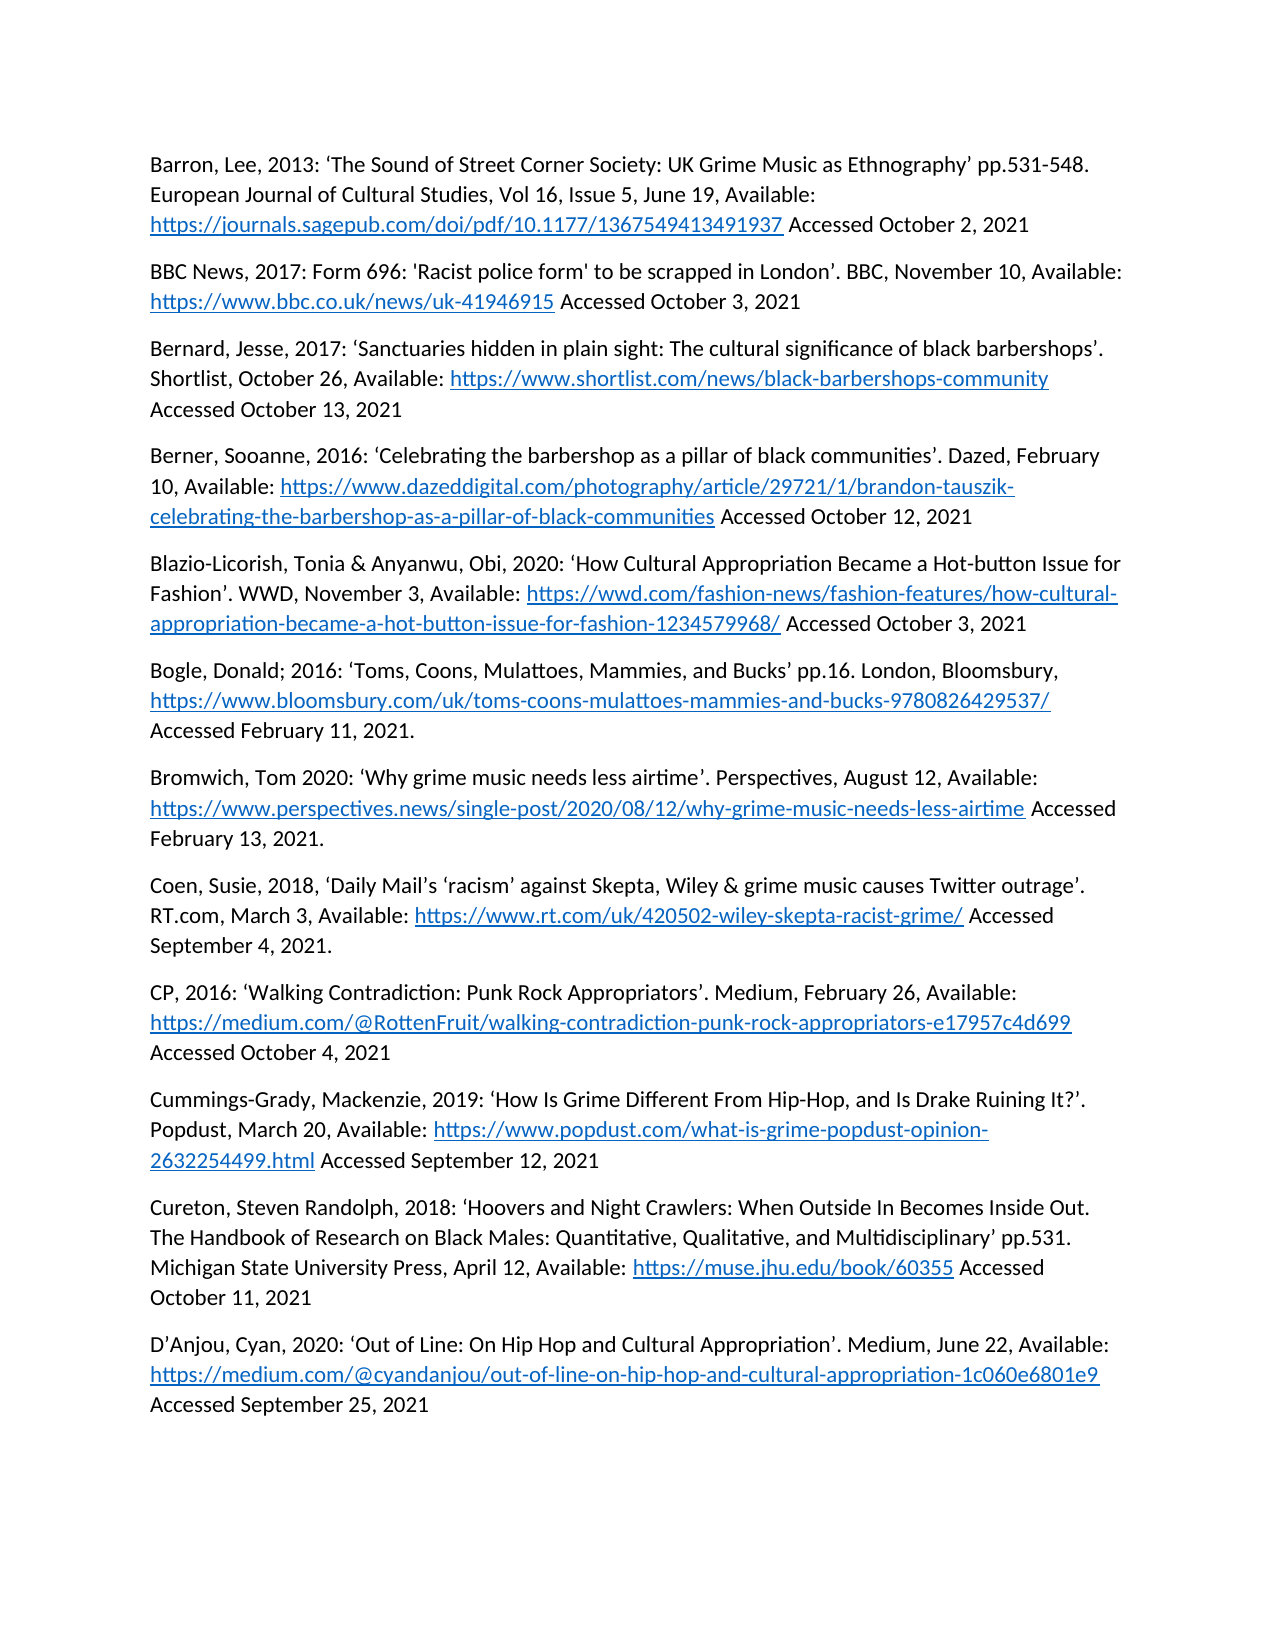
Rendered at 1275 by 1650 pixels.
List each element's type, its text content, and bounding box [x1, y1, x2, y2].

text Blazio-Licorish, Tonia & Anyanwu, Obi, 2020: ‘How Cultural Appropriation Became a Hot-button Issue for Fashion’. WWD, November 3, Available: https://wwd.com/fashion-news/fashion-features/how-cultural-appropriation-became-a-hot-button-issue-for-fashion-1234579968/ Accessed October 3, 2021 [150, 549, 1125, 637]
text BBC News, 2017: Form 696: 'Racist police form' to be scrapped in London’. BBC, November 10, Available: https://www.bbc.co.uk/news/uk-41946915 Accessed October 3, 2021 [150, 257, 1125, 316]
text Cummings-Grady, Mackenzie, 2019: ‘How Is Grime Different From Hip-Hop, and Is Drake Ruining It?’. Popdust, March 20, Available: https://www.popdust.com/what-is-grime-popdust-opinion-2632254499.html Accessed September 12, 2021 [150, 1085, 1125, 1174]
text Coen, Susie, 2018, ‘Daily Mail’s ‘racism’ against Skepta, Wiley & grime music causes Twitter outrage’. RT.com, March 3, Available: https://www.rt.com/uk/420502-wiley-skepta-racist-grime/ Accessed September 4, 2021. [150, 871, 1125, 959]
text Bromwich, Tom 2020: ‘Why grime music needs less airtime’. Perspectives, August 12, Available: https://www.perspectives.news/single-post/2020/08/12/why-grime-music-needs-less-airtime Accessed February 13, 2021. [150, 763, 1125, 852]
text Bernard, Jesse, 2017: ‘Sanctuaries hidden in plain sight: The cultural significance of black barbershops’. Shortlist, October 26, Available: https://www.shortlist.com/news/black-barbershops-community Accessed October 13, 2021 [150, 334, 1125, 423]
text D’Anjou, Cyan, 2020: ‘Out of Line: On Hip Hop and Cultural Appropriation’. Medium, June 22, Available: https://medium.com/@cyandanjou/out-of-line-on-hip-hop-and-cultural-appropriation-1c060e6801e9 Accessed September 25, 2021 [150, 1330, 1125, 1419]
text Cureton, Steven Randolph, 2018: ‘Hoovers and Night Crawlers: When Outside In Becomes Inside Out. The Handbook of Research on Black Males: Quantitative, Qualitative, and Multidisciplinary’ pp.531. Michigan State University Press, April 12, Available: https://muse.jhu.edu/book/60355 Accessed October 11, 2021 [150, 1193, 1125, 1311]
text Bogle, Donald; 2016: ‘Toms, Coons, Mulattoes, Mammies, and Bucks’ pp.16. London, Bloomsbury, https://www.bloomsbury.com/uk/toms-coons-mulattoes-mammies-and-bucks-9780826429537/ Accessed February 11, 2021. [150, 656, 1125, 745]
text Berner, Sooanne, 2016: ‘Celebrating the barbershop as a pillar of black communities’. Dazed, February 10, Available: https://www.dazeddigital.com/photography/article/29721/1/brandon-tauszik-celebrating-the-barbershop-as-a-pillar-of-black-communities Accessed October 12, 2021 [150, 442, 1125, 530]
text Barron, Lee, 2013: ‘The Sound of Street Corner Society: UK Grime Music as Ethnography’ pp.531-548. European Journal of Cultural Studies, Vol 16, Issue 5, June 19, Available: https://journals.sagepub.com/doi/pdf/10.1177/1367549413491937 Accessed October 2, 2021 [150, 150, 1125, 238]
text CP, 2016: ‘Walking Contradiction: Punk Rock Appropriators’. Medium, February 26, Available: https://medium.com/@RottenFruit/walking-contradiction-punk-rock-appropriators-e17957c4d699 Accessed October 4, 2021 [150, 978, 1125, 1067]
